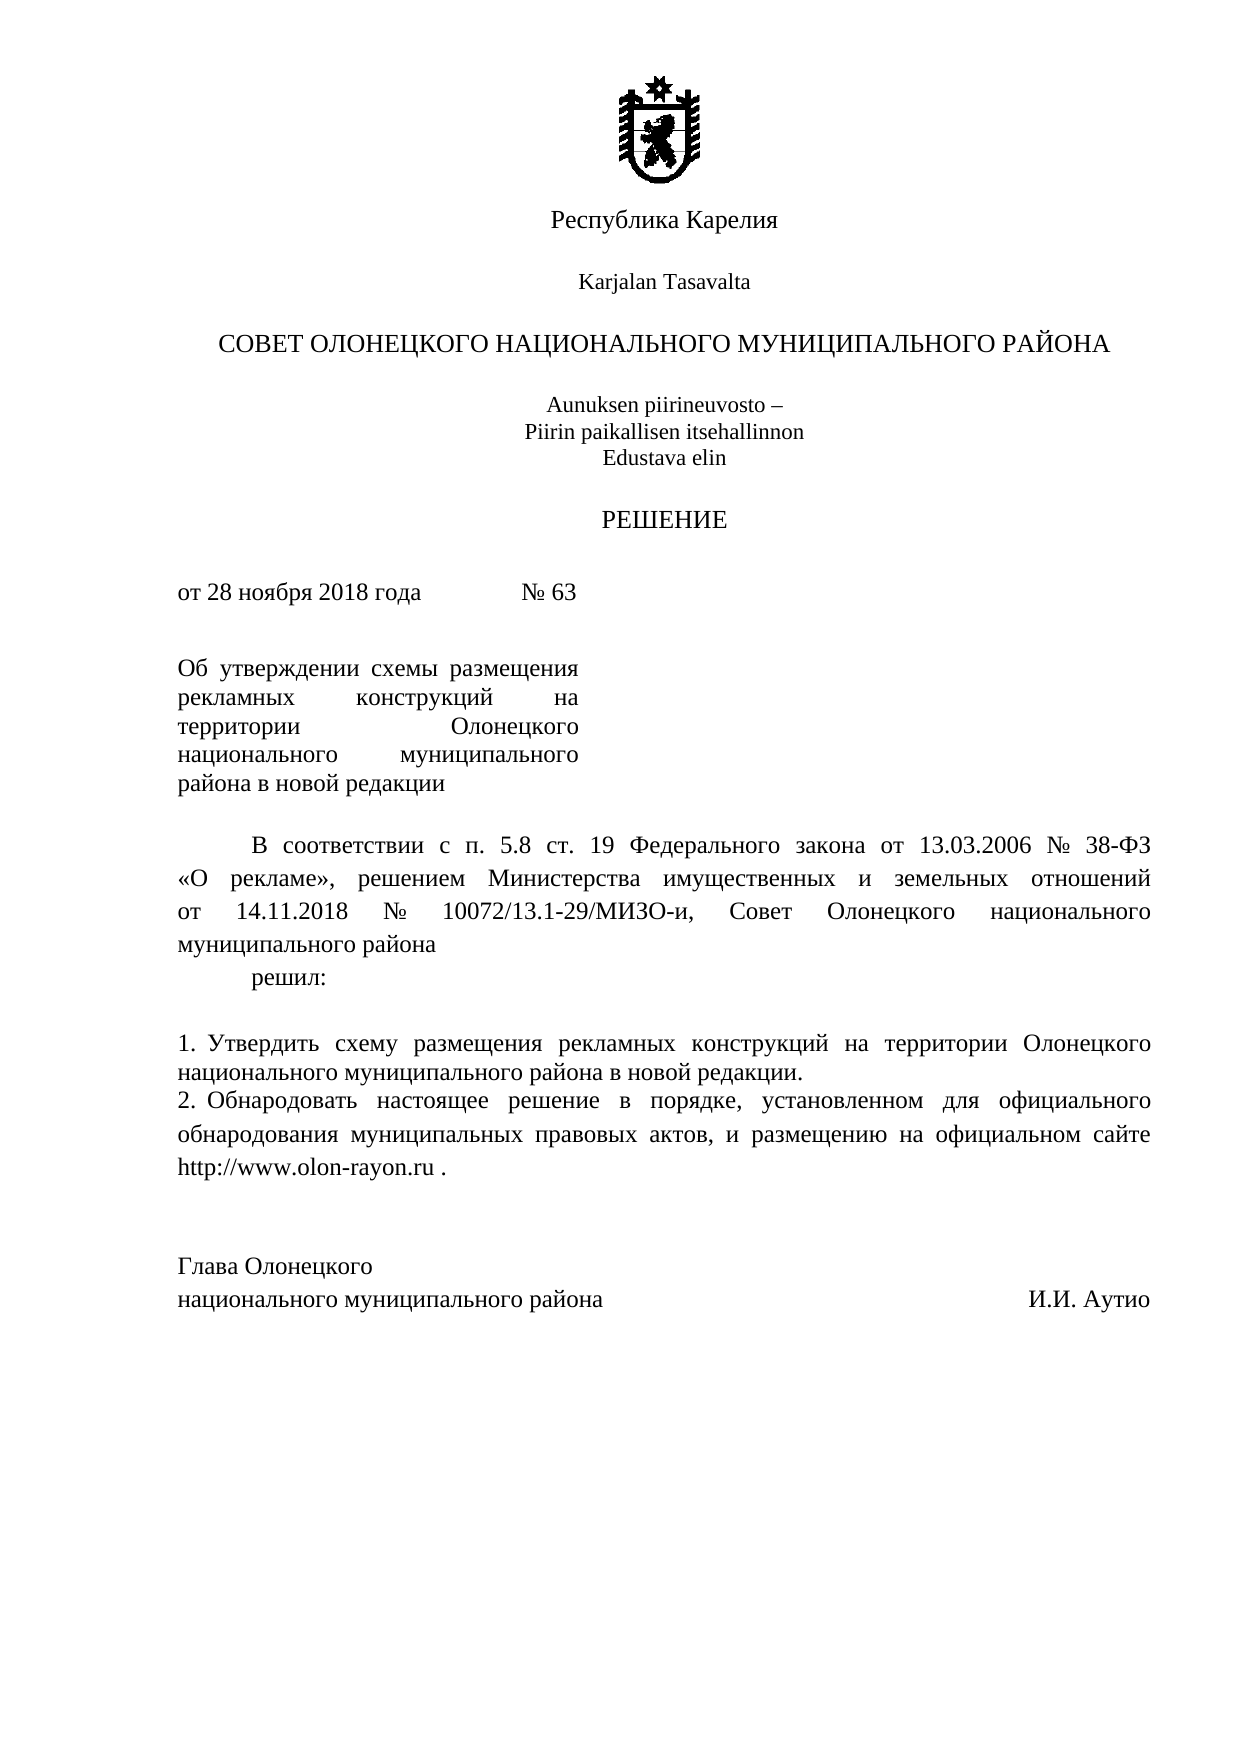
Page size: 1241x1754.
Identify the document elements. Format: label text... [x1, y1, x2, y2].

text Edustava elin [177, 444, 1152, 470]
text Об утверждении схемы размещения рекламных конструкций на территории Олонецкого национального муниципального района в новой редакции [177, 653, 579, 797]
text от 28 ноября 2018 года № 63 [177, 577, 1152, 606]
text Karjalan Tasavalta [177, 268, 1152, 294]
list Обнародовать настоящее решение в порядке, установленном для официального обнародования муниципальных правовых актов, и размещению на официальном сайте http://www.olon-rayon.ru . [177, 1086, 1152, 1180]
text СОВЕТ ОЛОНЕЦКОГО НАЦИОНАЛЬНОГО МУНИЦИПАЛЬНОГО РАЙОНА [177, 328, 1152, 358]
text В соответствии с п. 5.8 ст. 19 Федерального закона от 13.03.2006 № 38-ФЗ «О рекламе», решением Министерства имущественных и земельных отношений от 14.11.2018 № 10072/13.1-29/МИЗО-и, Совет Олонецкого национального муниципального района [177, 830, 1152, 958]
text Республика Карелия [177, 204, 1152, 234]
text Piirin paikallisen itsehallinnon [177, 418, 1152, 444]
text решил: [177, 962, 1152, 991]
list Утвердить схему размещения рекламных конструкций на территории Олонецкого национального муниципального района в новой редакции. [177, 1028, 1152, 1086]
text Aunuksen piirineuvosto – [177, 391, 1152, 418]
text Глава Олонецкого [177, 1251, 1152, 1279]
text РЕШЕНИЕ [177, 504, 1152, 534]
text национального муниципального района И.И. Аутио [177, 1284, 1152, 1312]
picture [604, 65, 714, 201]
